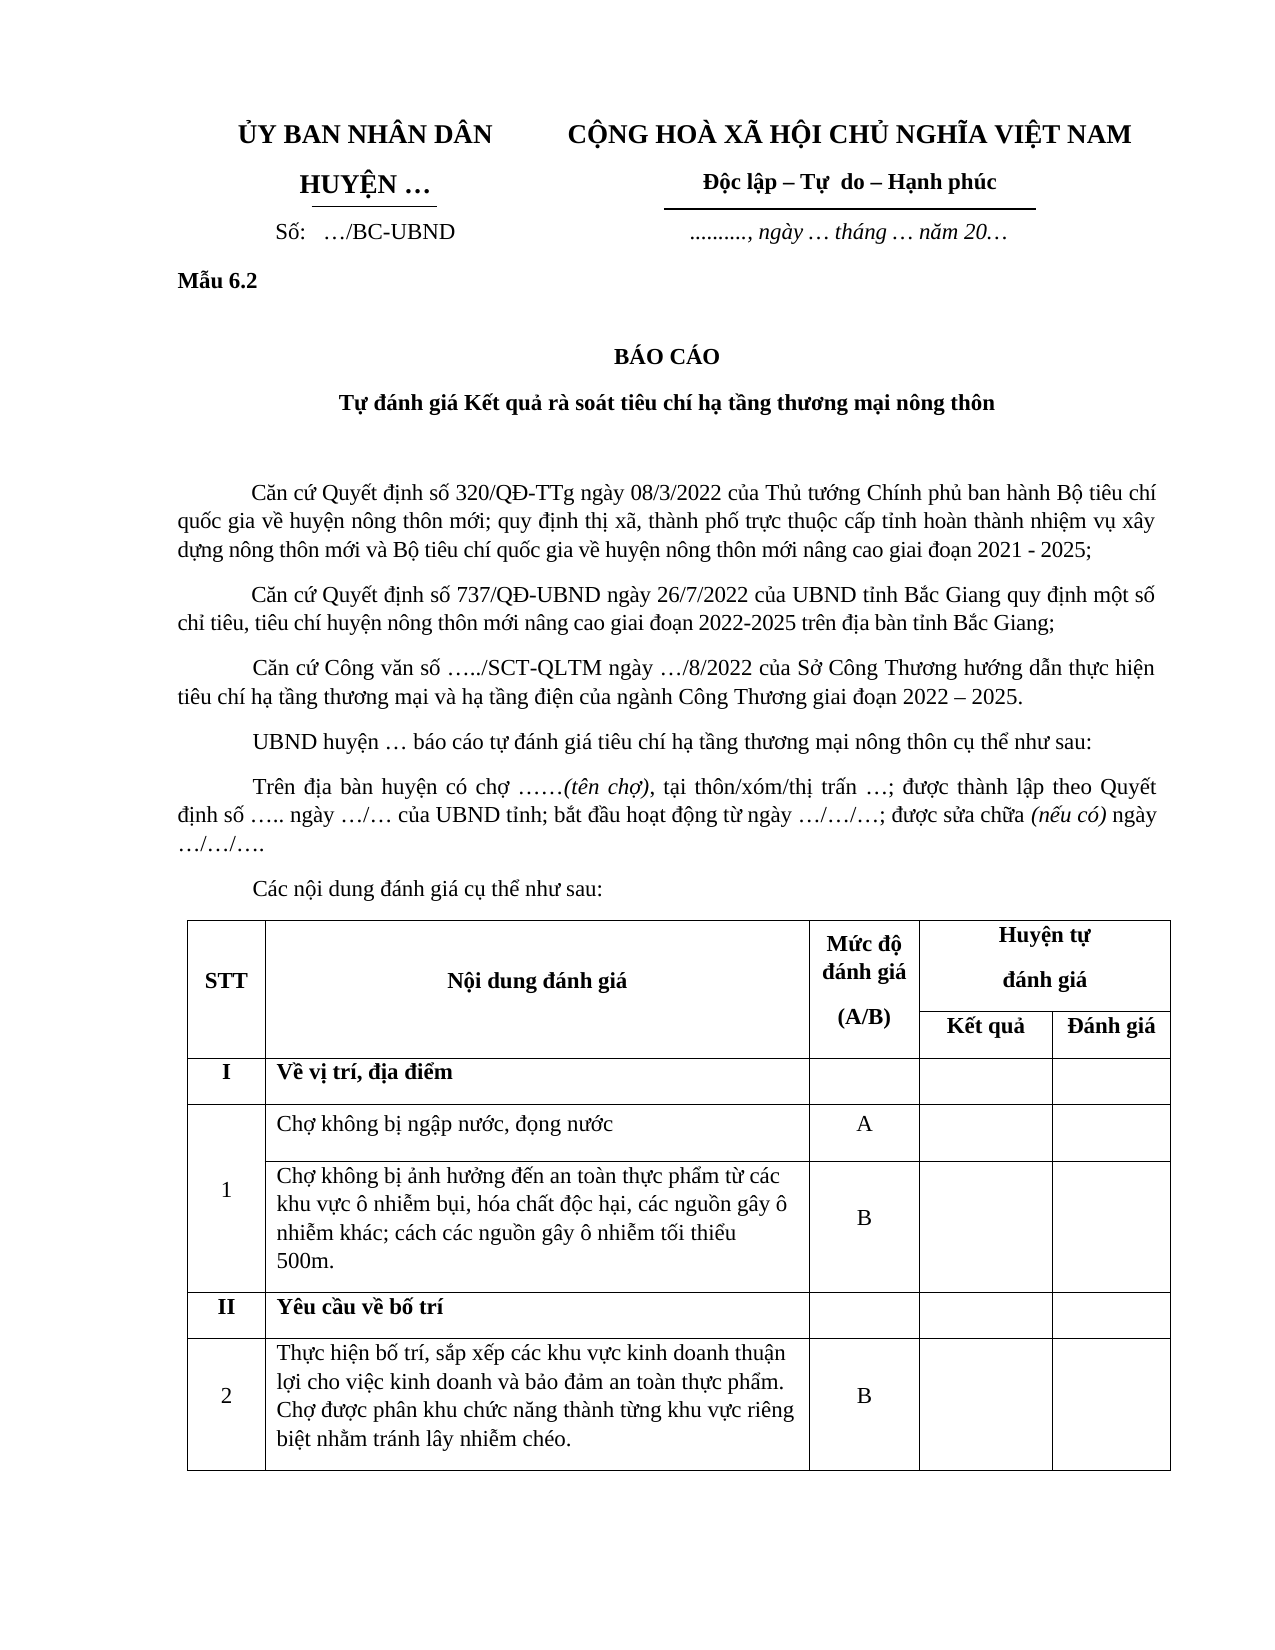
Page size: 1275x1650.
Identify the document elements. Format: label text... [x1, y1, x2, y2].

table_cell [810, 1059, 919, 1103]
table_cell II [188, 1293, 265, 1338]
table_cell Thực hiện bố trí, sắp xếp các khu vực kinh doanh thuận lợi cho việc kinh doanh và bảo đảm an toàn thực phẩm. Chợ được phân khu chức năng thành từng khu vực riêng biệt nhằm tránh lây nhiễm chéo. [266, 1339, 809, 1470]
table_cell A [810, 1105, 919, 1161]
text Trên địa bàn huyện có chợ ……(tên chợ), tại thôn/xóm/thị trấn …; được thành lập theo Quyết định số ….. ngày …/… của UBND tỉnh; bắt đầu hoạt động từ ngày …/…/…; được sửa chữa (nếu có) ngày …/…/…. [177, 773, 1157, 856]
table_cell Số: …/BC-UBND [177, 218, 553, 267]
text Các nội dung đánh giá cụ thể như sau: [177, 875, 1157, 901]
table_cell [920, 1105, 1052, 1161]
table_cell [920, 1293, 1052, 1338]
table_cell Chợ không bị ảnh hưởng đến an toàn thực phẩm từ các khu vực ô nhiễm bụi, hóa chất độc hại, các nguồn gây ô nhiễm khác; cách các nguồn gây ô nhiễm tối thiểu 500m. [266, 1162, 809, 1292]
table_cell .........., ngày … tháng … năm 20… [553, 218, 1146, 267]
table_cell [920, 1339, 1052, 1470]
table_cell [920, 1059, 1052, 1103]
table_cell Yêu cầu về bố trí [266, 1293, 809, 1338]
table_header CỘNG HOÀ XÃ HỘI CHỦ NGHĨA VIỆT NAM Độc lập – Tự do – Hạnh phúc [553, 118, 1146, 218]
table_cell Chợ không bị ngập nước, đọng nước [266, 1105, 809, 1161]
table_header Mức độ đánh giá (A/B) [810, 921, 919, 1057]
text Căn cứ Công văn số …../SCT-QLTM ngày …/8/2022 của Sở Công Thương hướng dẫn thực hiện tiêu chí hạ tầng thương mại và hạ tầng điện của ngành Công Thương giai đoạn 2022 – 2025. [177, 654, 1157, 709]
table_cell [1053, 1162, 1170, 1292]
table_cell B [810, 1162, 919, 1292]
text Căn cứ Quyết định số 737/QĐ-UBND ngày 26/7/2022 của UBND tỉnh Bắc Giang quy định một số chỉ tiêu, tiêu chí huyện nông thôn mới nâng cao giai đoạn 2022-2025 trên địa bàn tỉnh Bắc Giang; [177, 581, 1157, 636]
table_cell Về vị trí, địa điểm [266, 1059, 809, 1103]
table_cell [920, 1162, 1052, 1292]
table_header Huyện tự đánh giá [920, 921, 1170, 1011]
table_cell 2 [188, 1339, 265, 1470]
table_cell [1053, 1059, 1170, 1103]
table_header Nội dung đánh giá [266, 921, 809, 1057]
table_cell [1053, 1105, 1170, 1161]
table_cell 1 [188, 1105, 265, 1292]
text Căn cứ Quyết định số 320/QĐ-TTg ngày 08/3/2022 của Thủ tướng Chính phủ ban hành Bộ tiêu chí quốc gia về huyện nông thôn mới; quy định thị xã, thành phố trực thuộc cấp tỉnh hoàn thành nhiệm vụ xây dựng nông thôn mới và Bộ tiêu chí quốc gia về huyện nông thôn mới nâng cao giai đoạn 2021 - 2025; [177, 479, 1157, 562]
table_cell Kết quả [920, 1012, 1052, 1057]
table_cell I [188, 1059, 265, 1103]
text Tự đánh giá Kết quả rà soát tiêu chí hạ tầng thương mại nông thôn [177, 388, 1157, 415]
table_cell [810, 1293, 919, 1338]
table_cell Đánh giá [1053, 1012, 1170, 1057]
table_cell [1053, 1339, 1170, 1470]
text Mẫu 6.2 [177, 267, 1157, 293]
table_header STT [188, 921, 265, 1057]
table_cell B [810, 1339, 919, 1470]
table_cell [1053, 1293, 1170, 1338]
text UBND huyện … báo cáo tự đánh giá tiêu chí hạ tầng thương mại nông thôn cụ thể như sau: [177, 728, 1157, 754]
table_header ỦY BAN NHÂN DÂN HUYỆN … [177, 118, 553, 218]
text BÁO CÁO [177, 343, 1157, 370]
